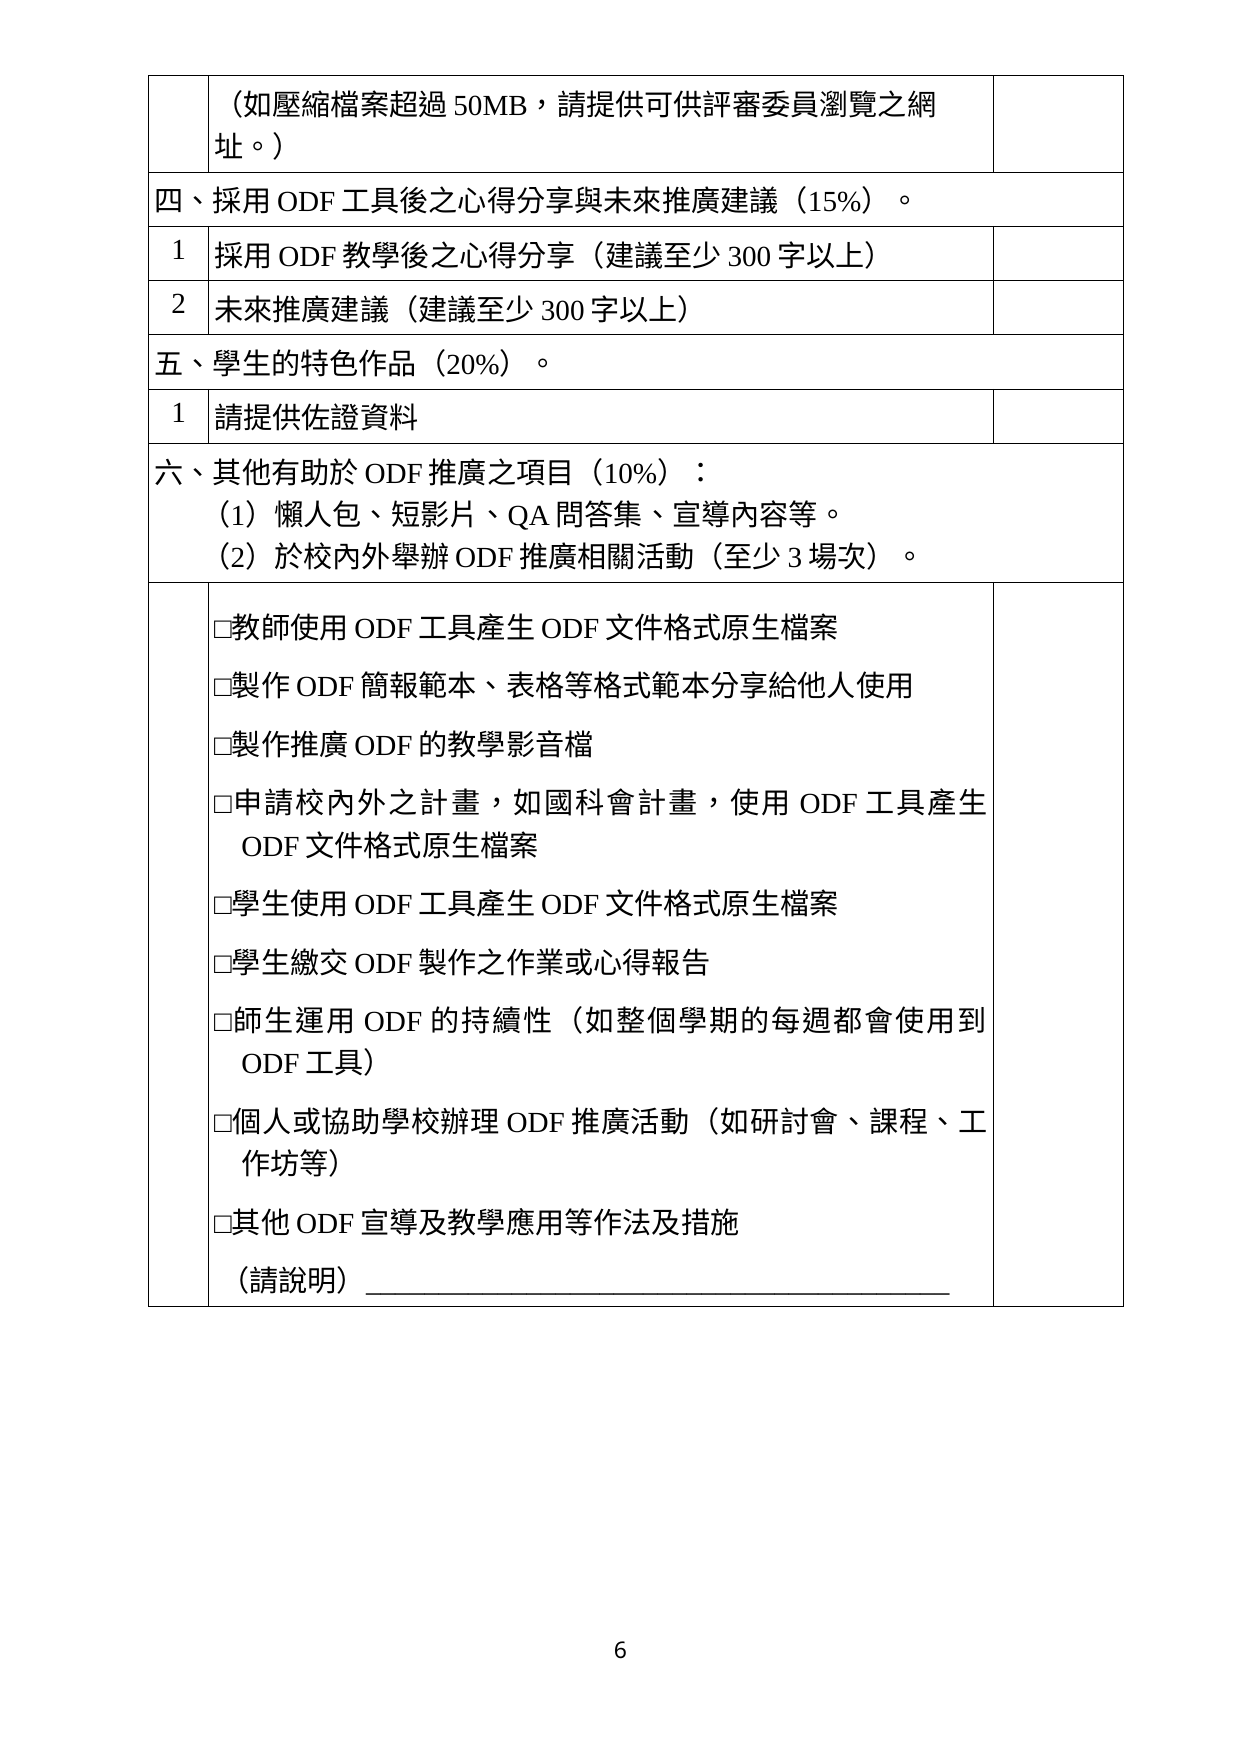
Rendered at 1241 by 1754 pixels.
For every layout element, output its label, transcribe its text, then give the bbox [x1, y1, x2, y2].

table_cell [149, 583, 208, 1306]
table_cell 六、其他有助於ODF推廣之項目（10%）： （1）懶人包、短影片、QA問答集、宣導內容等。 （2）於校內外舉辦ODF推廣相關活動（至少3場次）。 [149, 444, 1123, 582]
table_cell [994, 227, 1123, 280]
table_cell 未來推廣建議（建議至少300字以上） [209, 281, 993, 334]
table_cell [994, 583, 1123, 1306]
table_cell [994, 281, 1123, 334]
table_cell 五、學生的特色作品（20%）。 [149, 335, 1123, 389]
table_cell [994, 390, 1123, 443]
table_cell 4 [149, 76, 208, 172]
table_cell 1 [149, 390, 208, 443]
table_cell 四、採用ODF工具後之心得分享與未來推廣建議（15%）。 [149, 173, 1123, 226]
table_cell 採用ODF教學後之心得分享（建議至少300字以上） [209, 227, 993, 280]
table_cell 2 [149, 281, 208, 334]
table_cell [994, 76, 1123, 172]
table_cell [209, 76, 993, 172]
table_cell □教師使用ODF工具產生ODF文件格式原生檔案 □製作ODF簡報範本、表格等格式範本分享給他人使用 □製作推廣ODF的教學影音檔 □申請校內外之計畫，如國科會計畫，使用ODF工具產生ODF文件格式原生檔案 □學生使用ODF工具產生ODF文件格式原生檔案 □學生繳交ODF製作之作業或心得報告 □師生運用ODF的持續性（如整個學期的每週都會使用到ODF工具） □個人或協助學校辦理ODF推廣活動（如研討會、課程、工作坊等） □其他ODF宣導及教學應用等作法及措施 （請說明）________________________________________ [209, 583, 993, 1306]
table_cell 請提供佐證資料 [209, 390, 993, 443]
table_cell 1 [149, 227, 208, 280]
